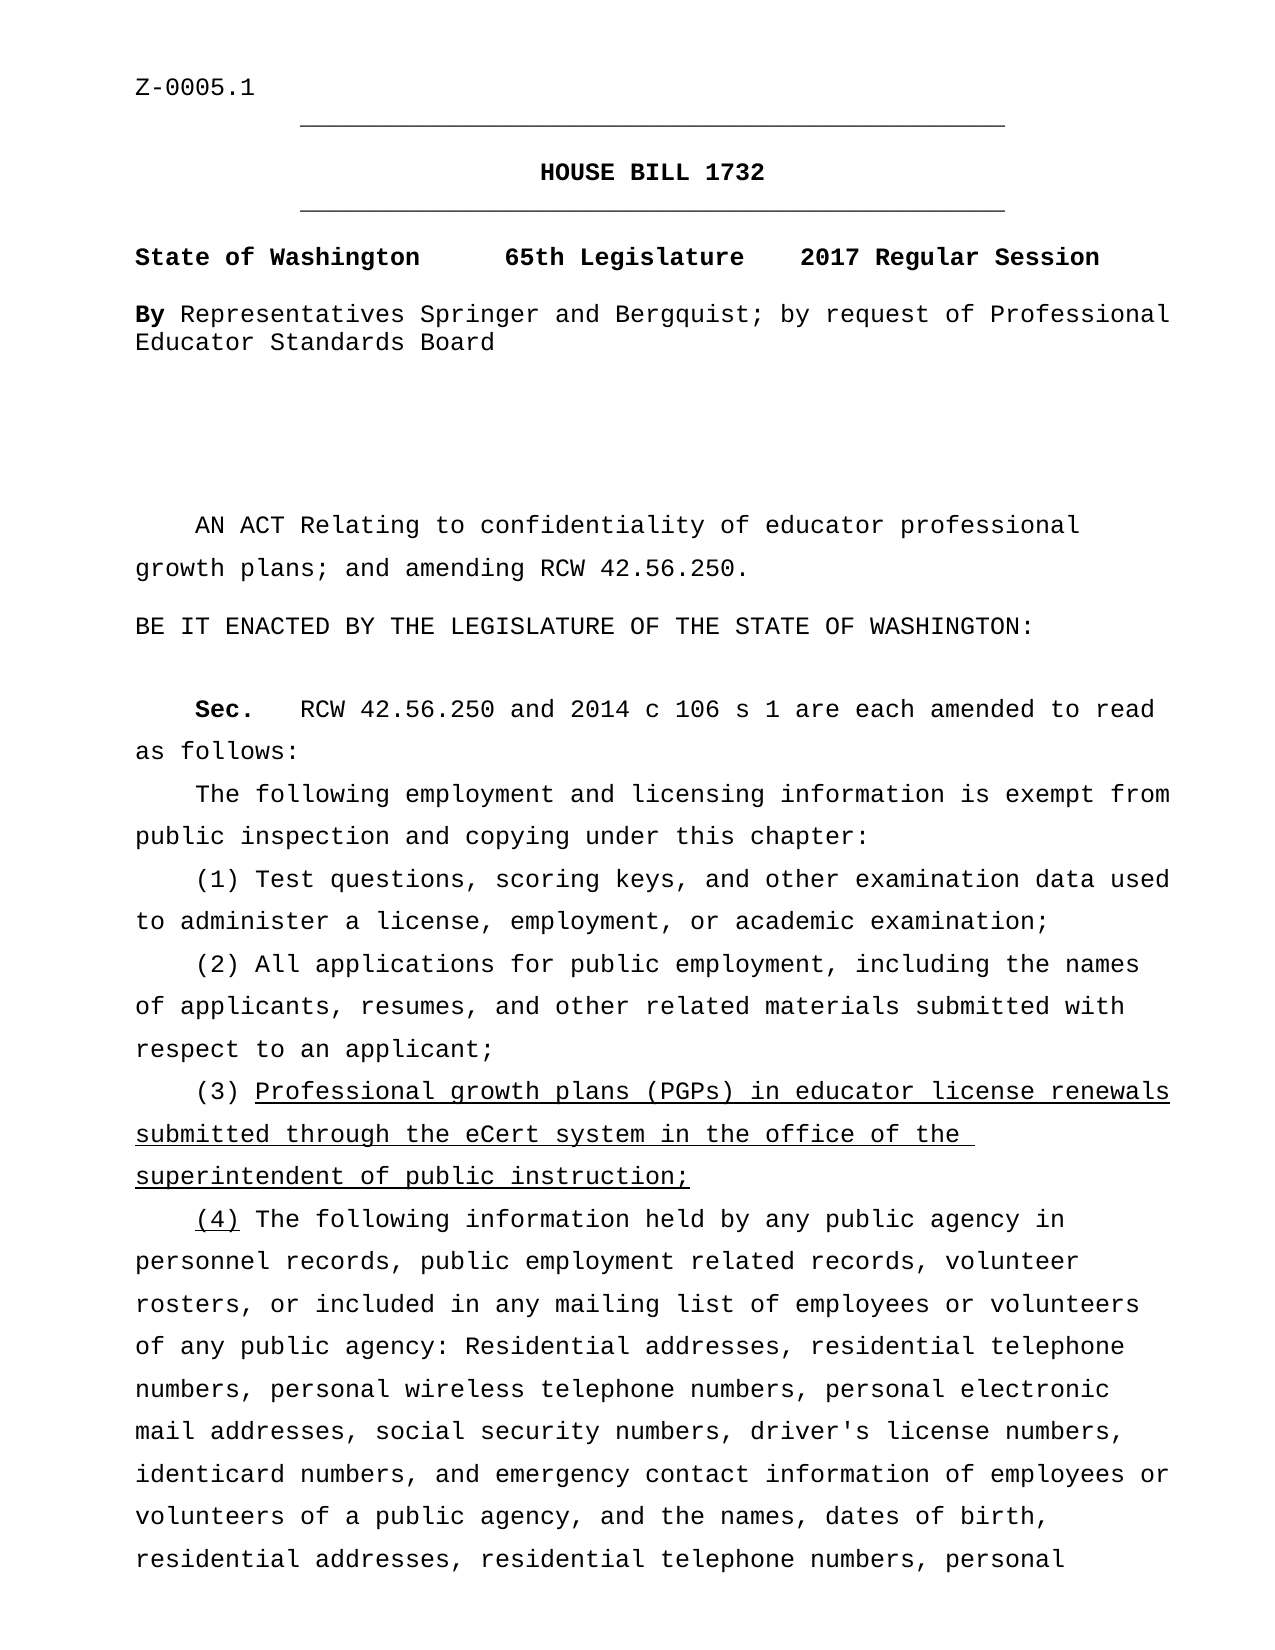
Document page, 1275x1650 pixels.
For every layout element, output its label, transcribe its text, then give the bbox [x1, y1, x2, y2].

text (1) Test questions, scoring keys, and other examination data used to administer a license, employment, or academic examination; [135, 853, 1170, 938]
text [135, 1193, 1170, 1576]
text AN ACT Relating to confidentiality of educator professional growth plans; and amending RCW 42.56.250. [135, 500, 1170, 585]
text _______________________________________________ [135, 188, 1170, 217]
text (3) Professional growth plans (PGPs) in educator license renewals submitted through the eCert system in the office of the superintendent of public instruction; [135, 1066, 1170, 1193]
text The following employment and licensing information is exempt from public inspection and copying under this chapter: [135, 768, 1170, 853]
text By Representatives Springer and Bergquist; by request of Professional Educator Standards Board [135, 302, 1170, 358]
text BE IT ENACTED BY THE LEGISLATURE OF THE STATE OF WASHINGTON: [135, 613, 1170, 642]
text _______________________________________________ [135, 103, 1170, 132]
text State of Washington 65th Legislature 2017 Regular Session [135, 245, 1170, 273]
text HOUSE BILL 1732 [135, 160, 1170, 188]
text (2) All applications for public employment, including the names of applicants, resumes, and other related materials submitted with respect to an applicant; [135, 938, 1170, 1066]
text Z-0005.1 [135, 75, 1170, 103]
text Sec. RCW 42.56.250 and 2014 c 106 s 1 are each amended to read as follows: [135, 683, 1170, 768]
